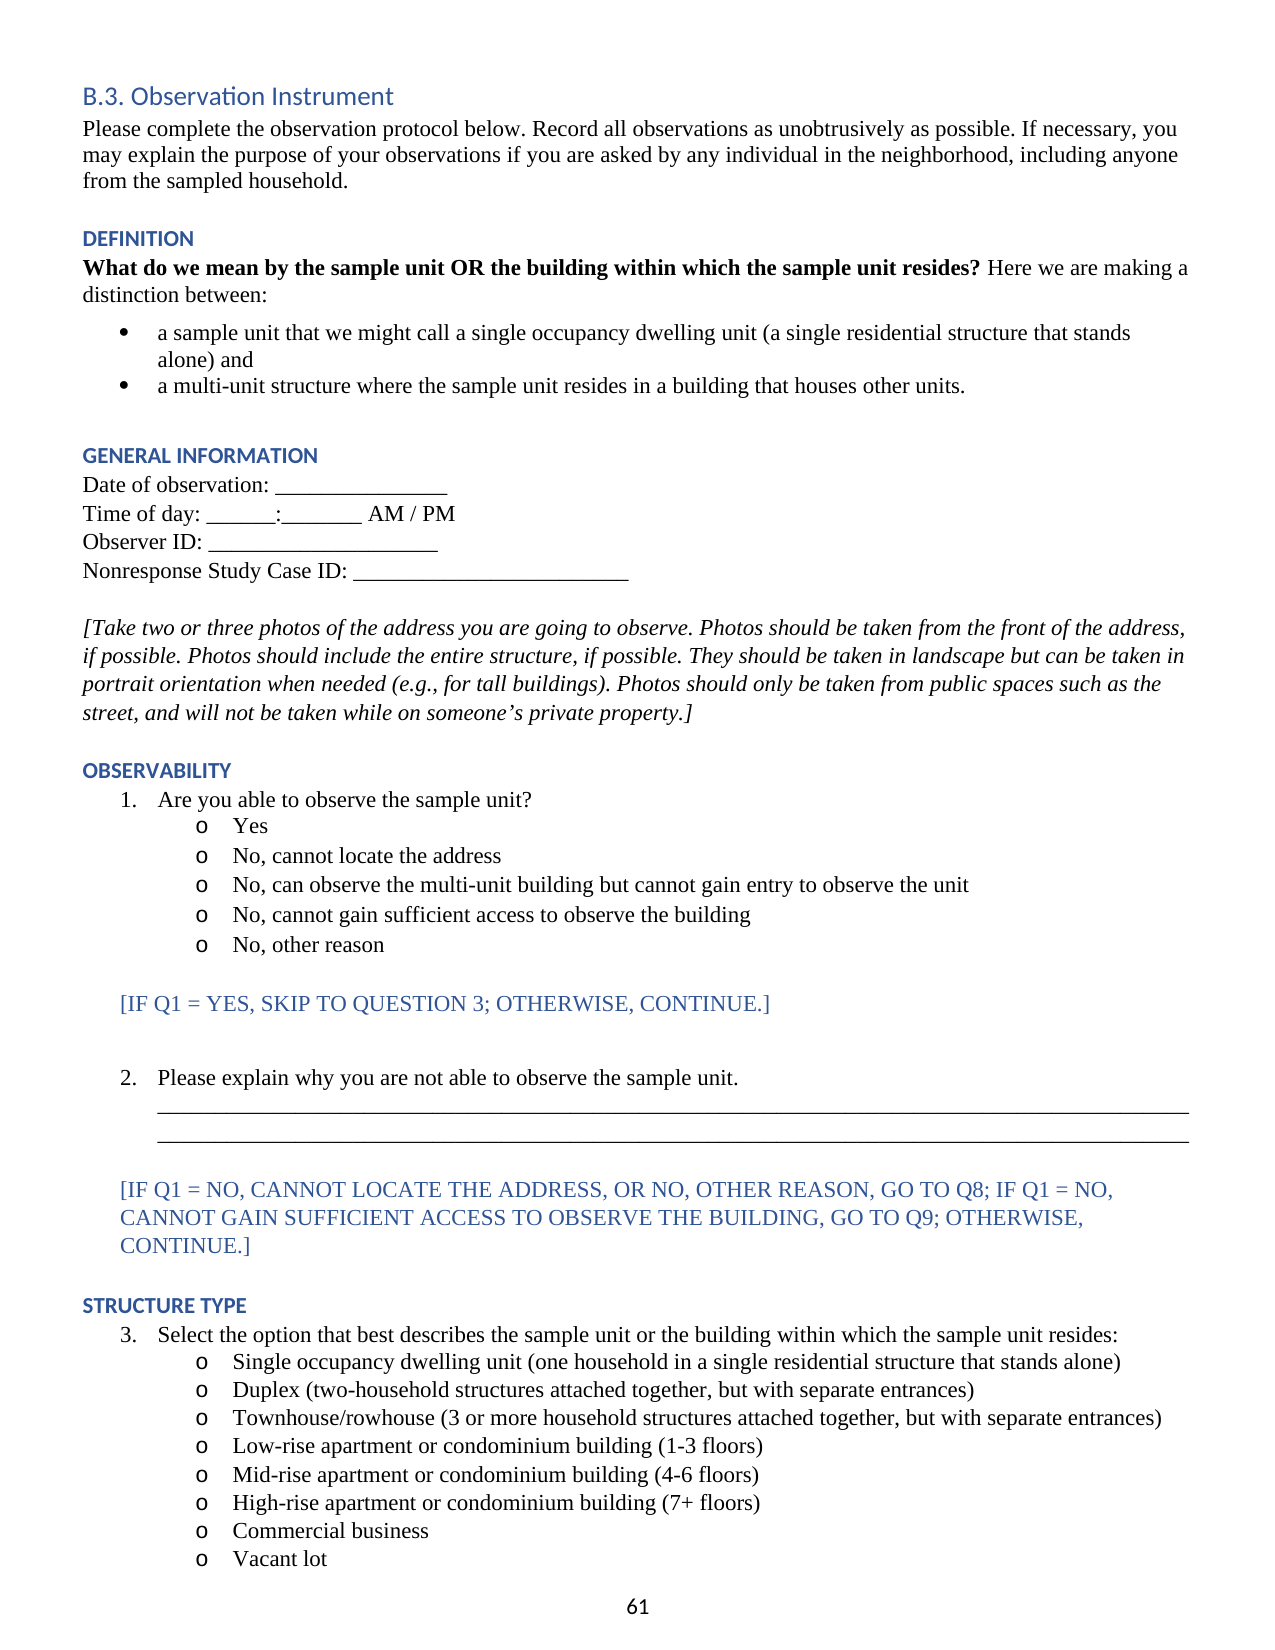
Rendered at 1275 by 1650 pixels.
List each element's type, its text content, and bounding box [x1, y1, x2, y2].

list Commercial business [195, 1517, 1192, 1545]
list a sample unit that we might call a single occupancy dwelling unit (a single residential structure that stands alone) and [120, 319, 1192, 372]
text Nonresponse Study Case ID: ________________________ [82, 557, 1192, 583]
list No, cannot locate the address [195, 842, 1192, 870]
list Vacant lot [195, 1545, 1192, 1574]
text [IF Q1 = NO, CANNOT LOCATE THE ADDRESS, OR NO, OTHER REASON, GO TO Q8; IF Q1 = NO, CANNOT GAIN SUFFICIENT ACCESS TO OBSERVE THE BUILDING, GO TO Q9; OTHERWISE, CONTINUE.] [120, 1176, 1192, 1259]
list No, can observe the multi-unit building but cannot gain entry to observe the unit [195, 872, 1192, 900]
list Yes [195, 812, 1192, 841]
list a multi-unit structure where the sample unit resides in a building that houses other units. [120, 372, 1192, 398]
text What do we mean by the sample unit OR the building within which the sample unit resides? Here we are making a distinction between: [82, 254, 1192, 307]
list Select the option that best describes the sample unit or the building within which the sample unit resides: [120, 1321, 1192, 1348]
text DEFINITION [82, 224, 1192, 252]
text [Take two or three photos of the address you are going to observe. Photos should be taken from the front of the address, if possible. Photos should include the entire structure, if possible. They should be taken in landscape but can be taken in portrait orientation when needed (e.g., for tall buildings). Photos should only be taken from public spaces such as the street, and will not be taken while on someone’s private property.] [82, 614, 1192, 725]
list Mid-rise apartment or condominium building (4-6 floors) [195, 1461, 1192, 1489]
text Observer ID: ____________________ [82, 528, 1192, 555]
list Townhouse/rowhouse (3 or more household structures attached together, but with separate entrances) [195, 1404, 1192, 1432]
list No, cannot gain sufficient access to observe the building [195, 901, 1192, 929]
text STRUCTURE TYPE [82, 1291, 1192, 1319]
list No, other reason [195, 931, 1192, 959]
list Low-rise apartment or condominium building (1-3 floors) [195, 1432, 1192, 1461]
text ____________________________________________________________________________________________________________________________________________________________________________________ [157, 1090, 1192, 1145]
text GENERAL INFORMATION [82, 441, 1192, 469]
text OBSERVABILITY [82, 756, 1192, 784]
list Please explain why you are not able to observe the sample unit. [120, 1064, 1192, 1090]
text Date of observation: _______________ [82, 471, 1192, 498]
list Are you able to observe the sample unit? [120, 786, 1192, 812]
text Please complete the observation protocol below. Record all observations as unobtrusively as possible. If necessary, you may explain the purpose of your observations if you are asked by any individual in the neighborhood, including anyone from the sampled household. [82, 115, 1192, 194]
text [IF Q1 = YES, SKIP TO QUESTION 3; OTHERWISE, CONTINUE.] [82, 991, 1192, 1017]
list High-rise apartment or condominium building (7+ floors) [195, 1489, 1192, 1517]
list Duplex (two-household structures attached together, but with separate entrances) [195, 1376, 1192, 1404]
subtitle B.3. Observation Instrument [82, 79, 1192, 112]
list Single occupancy dwelling unit (one household in a single residential structure that stands alone) [195, 1348, 1192, 1376]
text Time of day: ______:_______ AM / PM [82, 500, 1192, 526]
